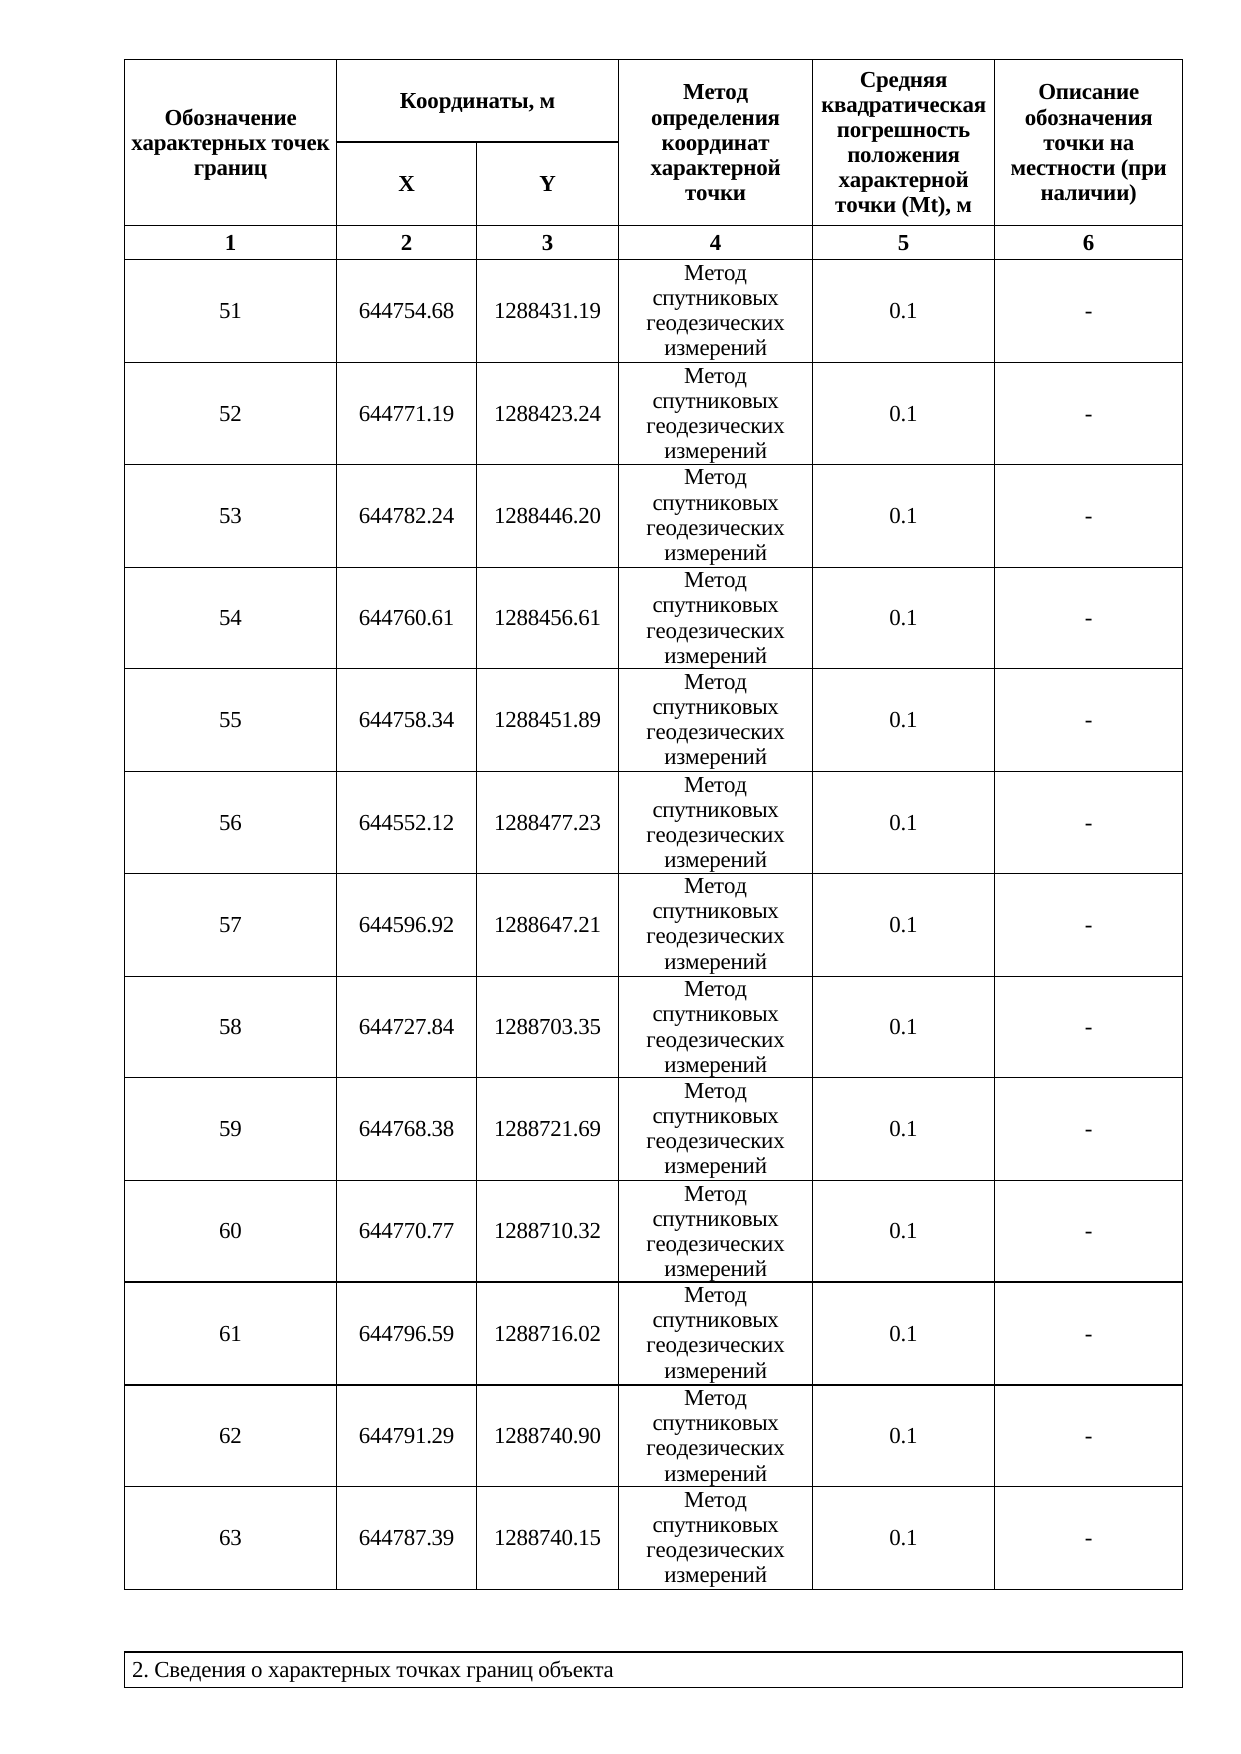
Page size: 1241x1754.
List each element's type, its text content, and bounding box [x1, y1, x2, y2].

table_cell - [995, 260, 1182, 362]
table_cell 1288647.21 [477, 874, 618, 976]
table_cell 0.1 [813, 874, 994, 976]
table_cell - [995, 772, 1182, 872]
table_cell Метод спутниковых геодезических измерений (определений) [619, 1078, 812, 1180]
table_cell 59 [125, 1078, 336, 1180]
table_cell - [995, 1386, 1182, 1486]
table_cell Метод спутниковых геодезических измерений (определений) [619, 568, 812, 668]
table_cell Метод спутниковых геодезических измерений (определений) [619, 1181, 812, 1281]
table_cell - [995, 1283, 1182, 1384]
table_cell 6 [995, 226, 1182, 259]
table_cell 60 [125, 1181, 336, 1281]
table_cell - [995, 568, 1182, 668]
table_cell 61 [125, 1283, 336, 1384]
table_cell 1288423.24 [477, 363, 618, 463]
table_cell 1288740.90 [477, 1386, 618, 1486]
table_cell 0.1 [813, 1078, 994, 1180]
table_cell - [995, 1487, 1182, 1589]
table_cell 644552.12 [337, 772, 476, 872]
table_cell 644760.61 [337, 568, 476, 668]
table_cell 644768.38 [337, 1078, 476, 1180]
table_cell 2 [337, 226, 476, 259]
table_cell 1 [125, 226, 336, 259]
table_cell 3 [477, 226, 618, 259]
table_cell 644787.39 [337, 1487, 476, 1589]
table_cell Метод спутниковых геодезических измерений (определений) [619, 363, 812, 463]
table_cell 0.1 [813, 1283, 994, 1384]
table_cell Метод спутниковых геодезических измерений (определений) [619, 465, 812, 567]
table_cell - [995, 977, 1182, 1077]
table_cell 58 [125, 977, 336, 1077]
table_cell Метод спутниковых геодезических измерений (определений) [619, 874, 812, 976]
table_cell Метод спутниковых геодезических измерений (определений) [619, 260, 812, 362]
table_cell 1288451.89 [477, 669, 618, 771]
table_cell 1288703.35 [477, 977, 618, 1077]
table_cell 0.1 [813, 669, 994, 771]
table_cell 0.1 [813, 1487, 994, 1589]
table_cell 53 [125, 465, 336, 567]
table_cell Метод спутниковых геодезических измерений (определений) [619, 1487, 812, 1589]
table_cell Обозначение характерных точек границ [125, 60, 336, 225]
table_cell X [337, 143, 476, 225]
table_cell 0.1 [813, 568, 994, 668]
table_cell 63 [125, 1487, 336, 1589]
table_cell Метод спутниковых геодезических измерений (определений) [619, 977, 812, 1077]
table_cell - [995, 465, 1182, 567]
table_cell 4 [619, 226, 812, 259]
table_cell 1288431.19 [477, 260, 618, 362]
table_cell 644754.68 [337, 260, 476, 362]
table_cell 644758.34 [337, 669, 476, 771]
table_cell 5 [813, 226, 994, 259]
table_cell 644727.84 [337, 977, 476, 1077]
table_cell 0.1 [813, 772, 994, 872]
table_cell 0.1 [813, 465, 994, 567]
table_cell 644791.29 [337, 1386, 476, 1486]
table_cell 1288721.69 [477, 1078, 618, 1180]
table_cell Координаты, м [337, 60, 618, 141]
table_cell 644782.24 [337, 465, 476, 567]
table_cell 644770.77 [337, 1181, 476, 1281]
table_cell - [995, 1078, 1182, 1180]
table_cell 0.1 [813, 260, 994, 362]
table_cell Y [477, 143, 618, 225]
table_cell 56 [125, 772, 336, 872]
table_cell - [995, 1181, 1182, 1281]
table_cell 644596.92 [337, 874, 476, 976]
table_cell 62 [125, 1386, 336, 1486]
table_cell 0.1 [813, 1181, 994, 1281]
table_cell Описание обозначения точки на местности (при наличии) [995, 60, 1182, 225]
table_cell 57 [125, 874, 336, 976]
table_cell Метод определения координат характерной точки [619, 60, 812, 225]
table_cell 52 [125, 363, 336, 463]
table_cell 1288716.02 [477, 1283, 618, 1384]
table_cell - [995, 669, 1182, 771]
table_cell - [995, 874, 1182, 976]
table_cell 54 [125, 568, 336, 668]
table_cell 644771.19 [337, 363, 476, 463]
table_cell - [995, 363, 1182, 463]
table_cell 1288446.20 [477, 465, 618, 567]
table_cell 1288477.23 [477, 772, 618, 872]
table_cell 1288456.61 [477, 568, 618, 668]
table_cell 644796.59 [337, 1283, 476, 1384]
table_cell 0.1 [813, 1386, 994, 1486]
table_header 2. Сведения о характерных точках границ объекта [125, 1653, 1182, 1687]
table_cell Метод спутниковых геодезических измерений (определений) [619, 669, 812, 771]
table_cell 51 [125, 260, 336, 362]
table_cell 1288740.15 [477, 1487, 618, 1589]
table_cell Метод спутниковых геодезических измерений (определений) [619, 1283, 812, 1384]
table_cell 1288710.32 [477, 1181, 618, 1281]
table_cell Метод спутниковых геодезических измерений (определений) [619, 772, 812, 872]
table_cell 0.1 [813, 977, 994, 1077]
table_cell 0.1 [813, 363, 994, 463]
table_cell Средняя квадратическая погрешность положения характерной точки (Мt), м [813, 60, 994, 225]
table_cell 55 [125, 669, 336, 771]
table_cell Метод спутниковых геодезических измерений (определений) [619, 1386, 812, 1486]
